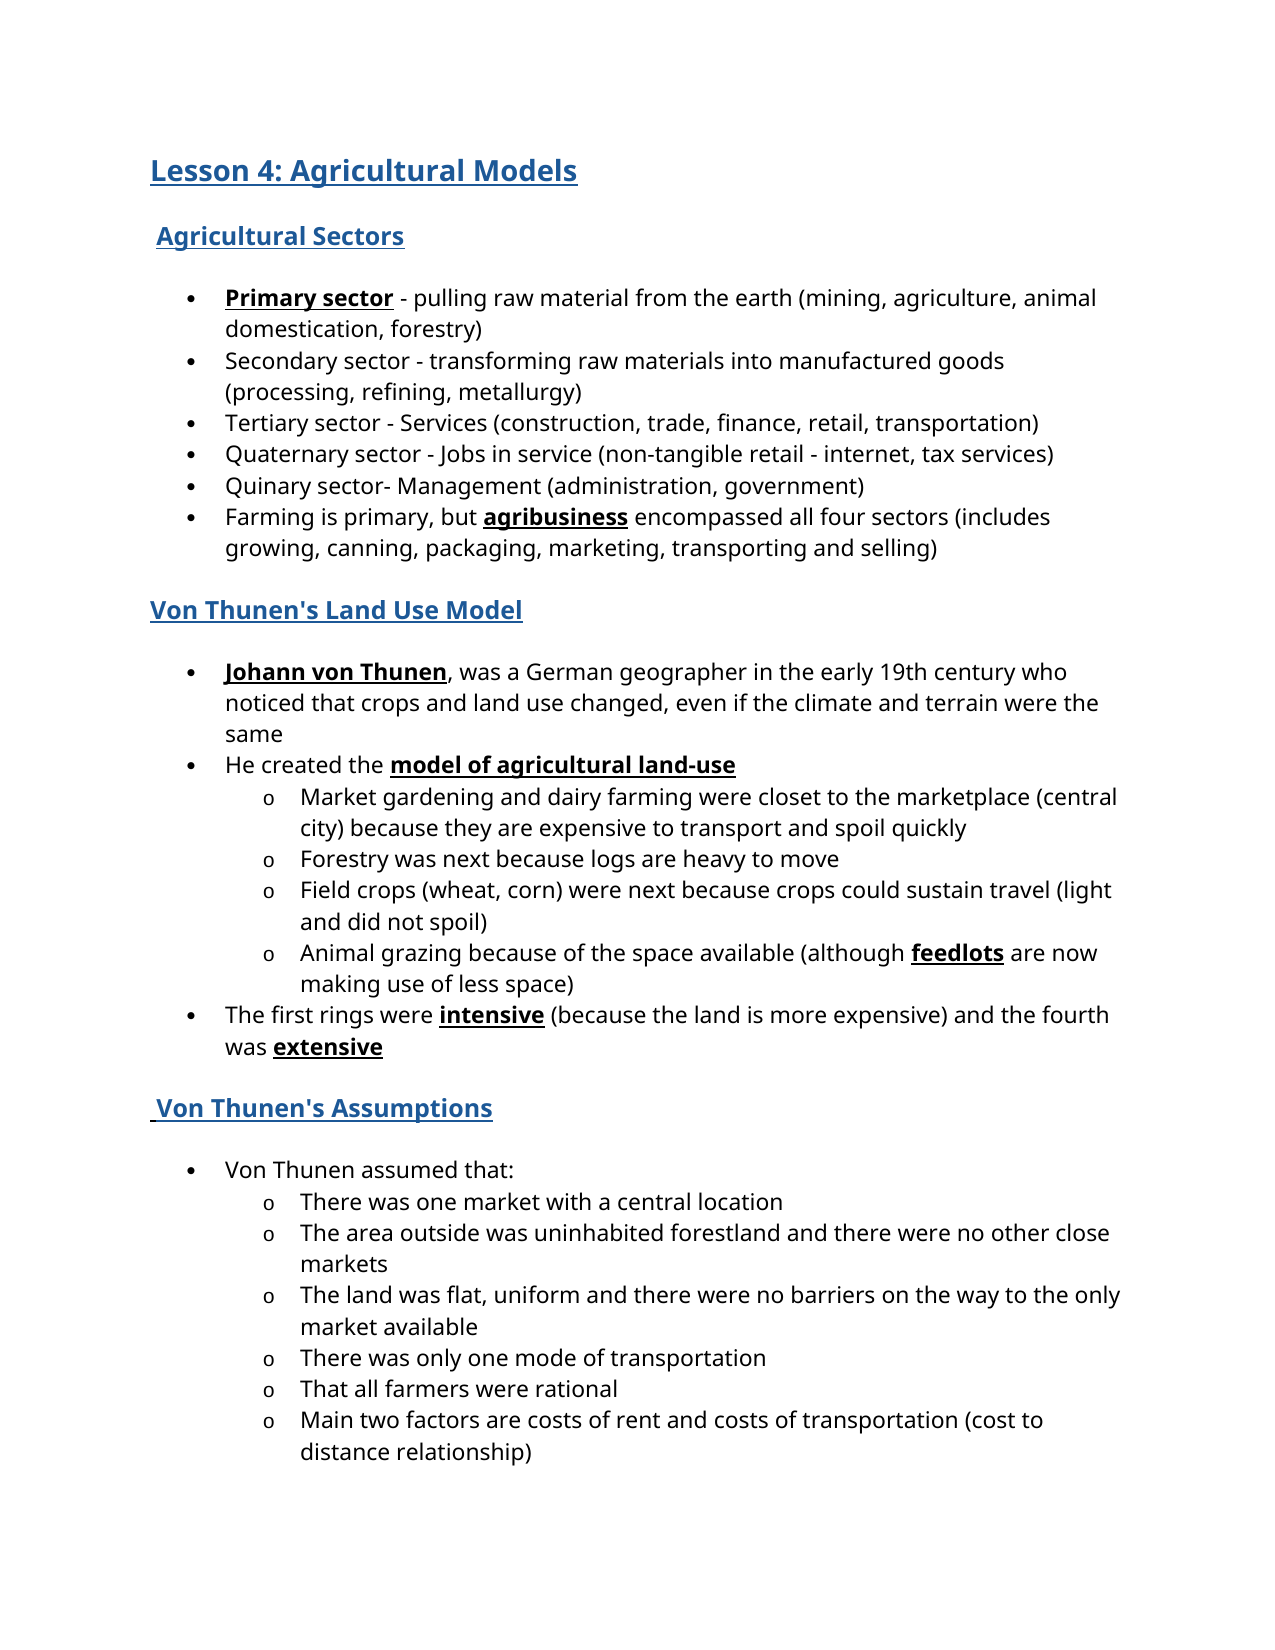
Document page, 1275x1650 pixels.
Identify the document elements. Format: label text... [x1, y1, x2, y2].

list Farming is primary, but agribusiness encompassed all four sectors (includes growing, canning, packaging, marketing, transporting and selling) [187, 501, 1125, 563]
list He created the model of agricultural land-use [187, 749, 1125, 781]
list The first rings were intensive (because the land is more expensive) and the fourth was extensive [187, 999, 1125, 1062]
list Field crops (wheat, corn) were next because crops could sustain travel (light and did not spoil) [262, 874, 1125, 937]
list Von Thunen assumed that: [187, 1154, 1125, 1186]
list Main two factors are costs of rent and costs of transportation (cost to distance relationship) [262, 1404, 1125, 1467]
list There was only one mode of transportation [262, 1342, 1125, 1373]
list Johann von Thunen, was a German geographer in the early 19th century who noticed that crops and land use changed, even if the climate and terrain were the same [187, 656, 1125, 749]
list Quinary sector- Management (administration, government) [187, 469, 1125, 501]
subtitle Von Thunen's Land Use Model [150, 592, 1125, 627]
list There was one market with a central location [262, 1186, 1125, 1217]
list Tertiary sector - Services (construction, trade, finance, retail, transportation) [187, 407, 1125, 438]
list Market gardening and dairy farming were closet to the marketplace (central city) because they are expensive to transport and spoil quickly [262, 781, 1125, 843]
list Forestry was next because logs are heavy to move [262, 843, 1125, 874]
list That all farmers were rational [262, 1373, 1125, 1404]
subtitle Lesson 4: Agricultural Models [150, 150, 1125, 190]
list Animal grazing because of the space available (although feedlots are now making use of less space) [262, 937, 1125, 999]
list Secondary sector - transforming raw materials into manufactured goods (processing, refining, metallurgy) [187, 344, 1125, 407]
list The land was flat, uniform and there were no barriers on the way to the only market available [262, 1279, 1125, 1342]
text Agricultural Sectors [150, 219, 1125, 253]
list Primary sector - pulling raw material from the earth (mining, agriculture, animal domestication, forestry) [187, 282, 1125, 344]
list Quaternary sector - Jobs in service (non-tangible retail - internet, tax services) [187, 438, 1125, 469]
text Von Thunen's Assumptions [150, 1091, 1125, 1125]
list The area outside was uninhabited forestland and there were no other close markets [262, 1217, 1125, 1279]
